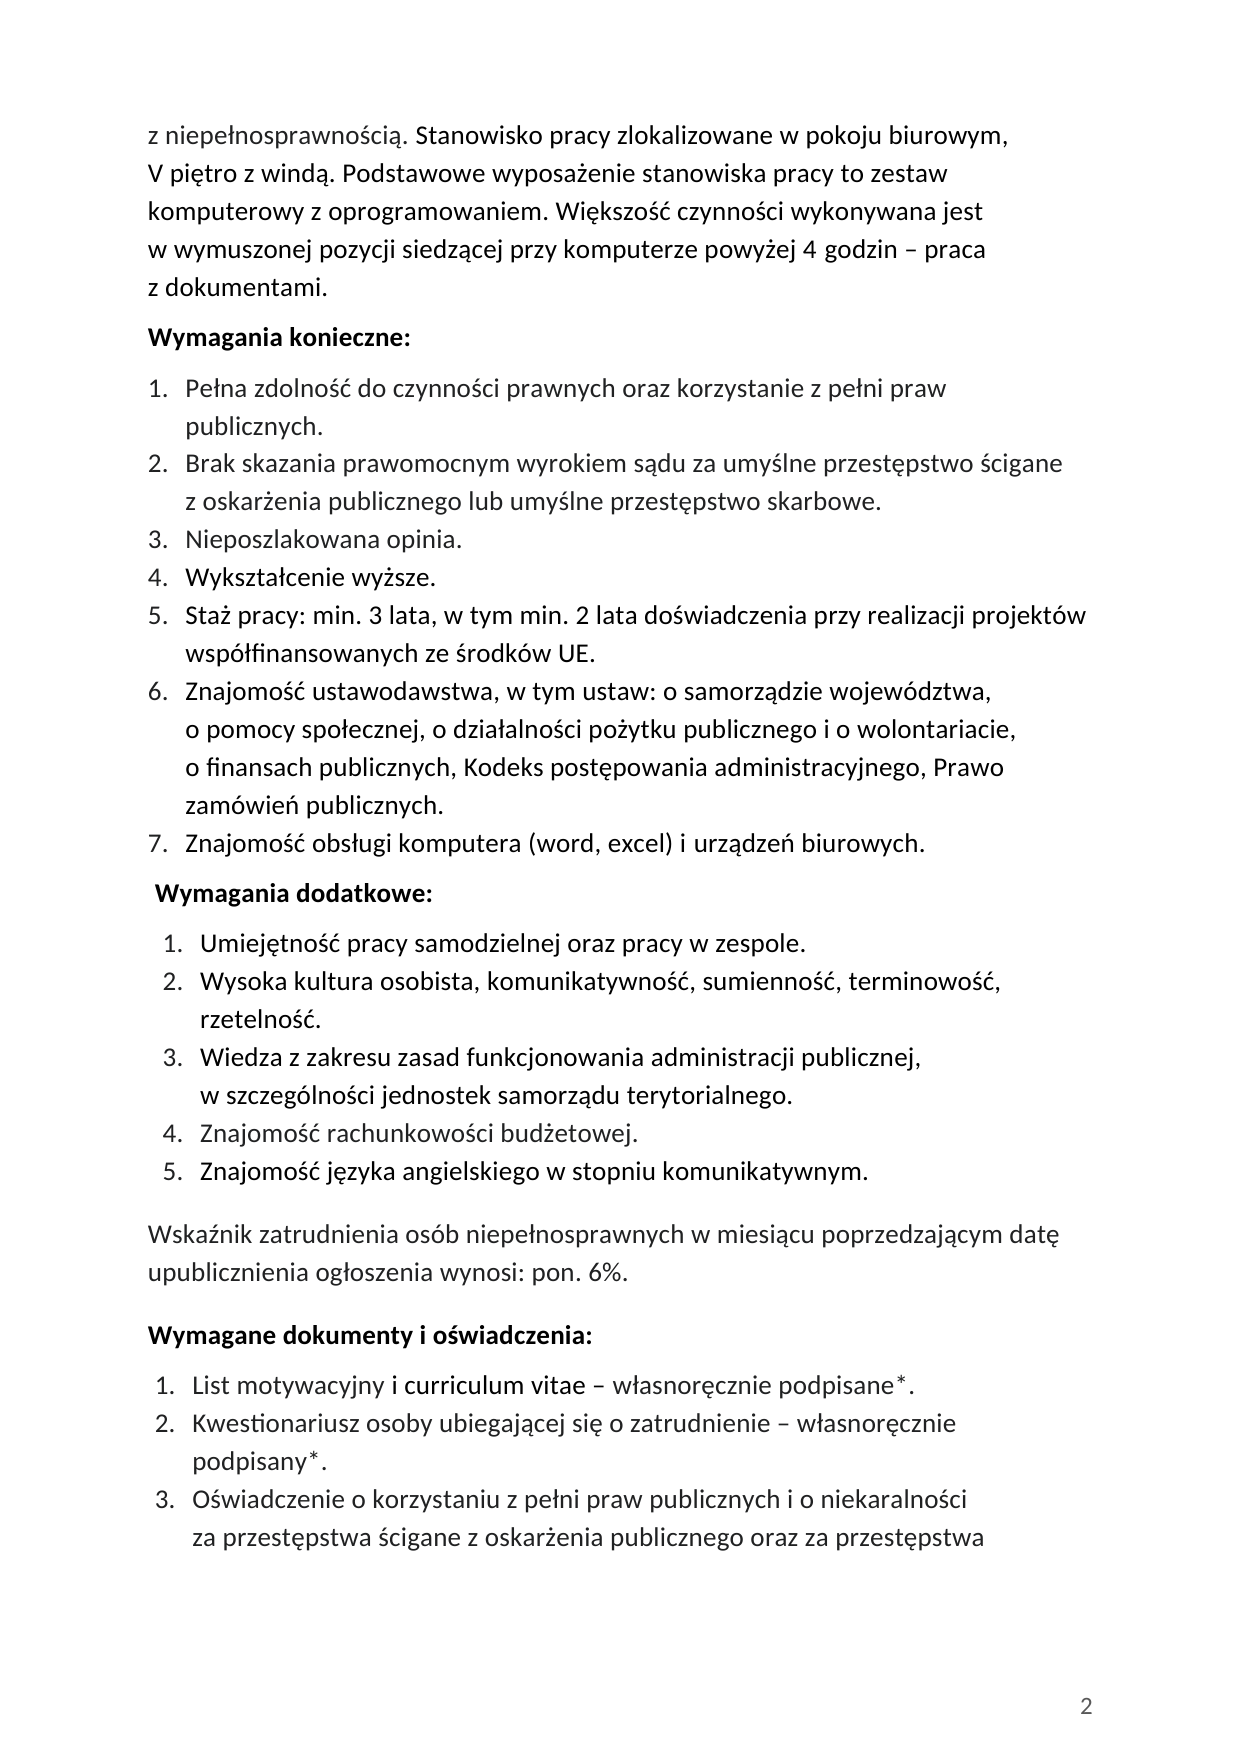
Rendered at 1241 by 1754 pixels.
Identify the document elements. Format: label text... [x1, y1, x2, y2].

list Znajomość języka angielskiego w stopniu komunikatywnym. [162, 1154, 1093, 1187]
list Wysoka kultura osobista, komunikatywność, sumienność, terminowość, rzetelność. [162, 964, 1093, 1035]
list Staż pracy: min. 3 lata, w tym min. 2 lata doświadczenia przy realizacji projektów współfinansowanych ze środków UE. [148, 598, 1093, 669]
list Znajomość obsługi komputera (word, excel) i urządzeń biurowych. [148, 826, 1093, 859]
list Umiejętność pracy samodzielnej oraz pracy w zespole. [162, 927, 1093, 959]
subtitle Wymagane dokumenty i oświadczenia: [148, 1318, 1093, 1351]
list List motywacyjny i curriculum vitae – własnoręcznie podpisane*. [154, 1368, 1093, 1401]
list Kwestionariusz osoby ubiegającej się o zatrudnienie – własnoręcznie podpisany*. [154, 1406, 1093, 1477]
subtitle Wymagania konieczne: [148, 320, 1093, 353]
list Znajomość ustawodawstwa, w tym ustaw: o samorządzie województwa, o pomocy społecznej, o działalności pożytku publicznego i o wolontariacie, o finansach publicznych, Kodeks postępowania administracyjnego, Prawo zamówień publicznych. [148, 674, 1093, 821]
list Nieposzlakowana opinia. [148, 522, 1093, 555]
list Znajomość rachunkowości budżetowej. [162, 1116, 1093, 1149]
list Pełna zdolność do czynności prawnych oraz korzystanie z pełni praw publicznych. [148, 371, 1093, 442]
list Brak skazania prawomocnym wyrokiem sądu za umyślne przestępstwo ścigane z oskarżenia publicznego lub umyślne przestępstwo skarbowe. [148, 447, 1093, 517]
list Wiedza z zakresu zasad funkcjonowania administracji publicznej, w szczególności jednostek samorządu terytorialnego. [162, 1040, 1093, 1111]
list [154, 1482, 1093, 1553]
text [148, 118, 1093, 303]
list Wykształcenie wyższe. [148, 560, 1093, 593]
text Wskaźnik zatrudnienia osób niepełnosprawnych w miesiącu poprzedzającym datę upublicznienia ogłoszenia wynosi: pon. 6%. [148, 1217, 1093, 1288]
text Wymagania dodatkowe: [154, 876, 1093, 909]
